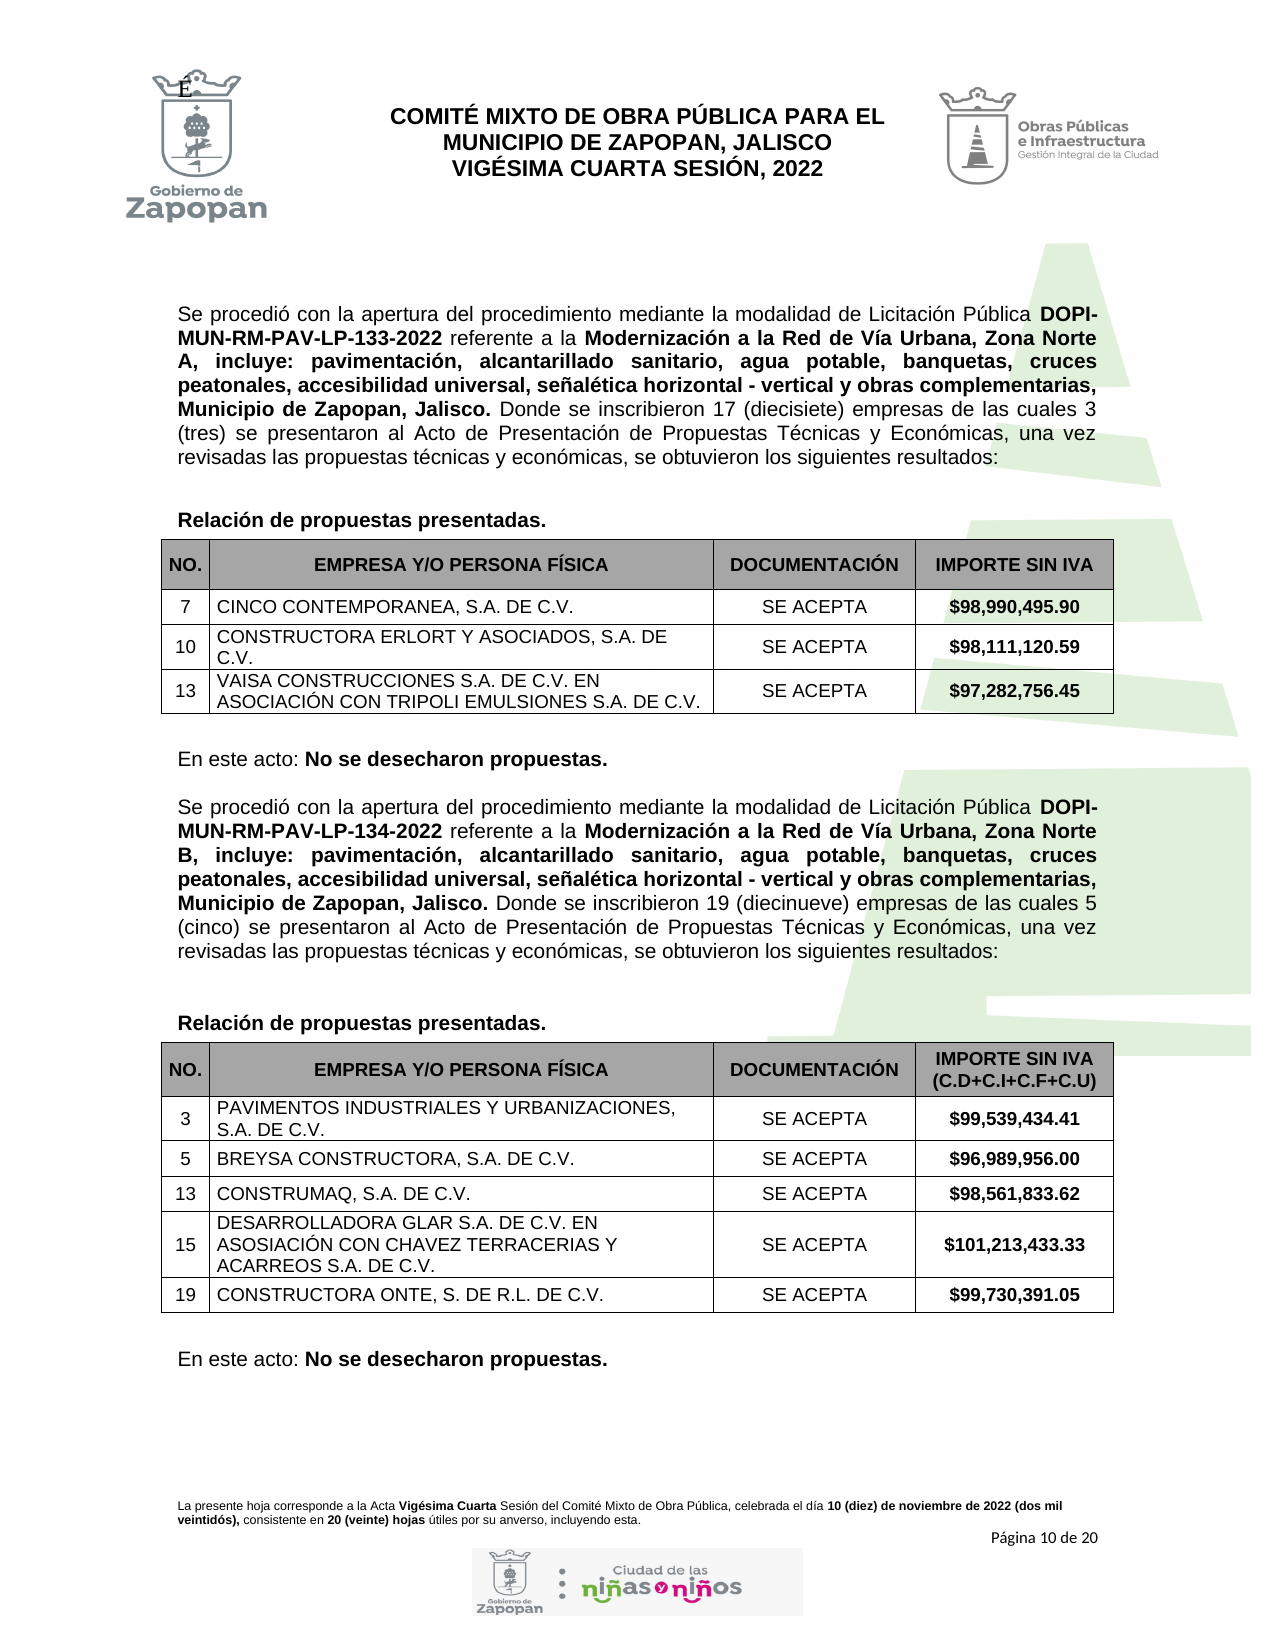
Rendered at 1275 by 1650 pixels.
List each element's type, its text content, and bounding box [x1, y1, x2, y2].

table_cell SE ACEPTA [714, 1097, 915, 1140]
table_cell SE ACEPTA [714, 1212, 915, 1277]
table_cell $97,282,756.45 [916, 670, 1113, 713]
table_cell $98,111,120.59 [916, 625, 1113, 668]
text Relación de propuestas presentadas. [177, 507, 1098, 531]
table_cell 3 [162, 1097, 209, 1140]
table_cell $99,730,391.05 [916, 1278, 1113, 1312]
table_cell SE ACEPTA [714, 1278, 915, 1312]
table_cell PAVIMENTOS INDUSTRIALES Y URBANIZACIONES, S.A. DE C.V. [210, 1097, 713, 1140]
table_header EMPRESA Y/O PERSONA FÍSICA [210, 1043, 713, 1096]
table_header IMPORTE SIN IVA (C.D+C.I+C.F+C.U) [916, 1043, 1113, 1096]
text En este acto: No se desecharon propuestas. [177, 747, 1098, 771]
table_cell VAISA CONSTRUCCIONES S.A. DE C.V. EN ASOCIACIÓN CON TRIPOLI EMULSIONES S.A. DE C.V. [210, 670, 713, 713]
table_cell CONSTRUCTORA ERLORT Y ASOCIADOS, S.A. DE C.V. [210, 625, 713, 668]
table_cell 13 [162, 1177, 209, 1211]
table_header NO. [162, 540, 209, 589]
text Se procedió con la apertura del procedimiento mediante la modalidad de Licitación Pública DOPI-MUN-RM-PAV-LP-133-2022 referente a la Modernización a la Red de Vía Urbana, Zona Norte A, incluye: pavimentación, alcantarillado sanitario, agua potable, banquetas, cruces peatonales, accesibilidad universal, señalética horizontal - vertical y obras complementarias, Municipio de Zapopan, Jalisco. Donde se inscribieron 17 (diecisiete) empresas de las cuales 3 (tres) se presentaron al Acto de Presentación de Propuestas Técnicas y Económicas, una vez revisadas las propuestas técnicas y económicas, se obtuvieron los siguientes resultados: [177, 301, 1098, 469]
table_header DOCUMENTACIÓN [714, 1043, 915, 1096]
table_cell SE ACEPTA [714, 1141, 915, 1176]
table_cell CONSTRUCTORA ONTE, S. DE R.L. DE C.V. [210, 1278, 713, 1312]
table_cell $99,539,434.41 [916, 1097, 1113, 1140]
table_cell BREYSA CONSTRUCTORA, S.A. DE C.V. [210, 1141, 713, 1176]
table_cell $98,561,833.62 [916, 1177, 1113, 1211]
table_cell SE ACEPTA [714, 1177, 915, 1211]
table_cell $98,990,495.90 [916, 590, 1113, 624]
table_header IMPORTE SIN IVA [916, 540, 1113, 589]
text Se procedió con la apertura del procedimiento mediante la modalidad de Licitación Pública DOPI-MUN-RM-PAV-LP-134-2022 referente a la Modernización a la Red de Vía Urbana, Zona Norte B, incluye: pavimentación, alcantarillado sanitario, agua potable, banquetas, cruces peatonales, accesibilidad universal, señalética horizontal - vertical y obras complementarias, Municipio de Zapopan, Jalisco. Donde se inscribieron 19 (diecinueve) empresas de las cuales 5 (cinco) se presentaron al Acto de Presentación de Propuestas Técnicas y Económicas, una vez revisadas las propuestas técnicas y económicas, se obtuvieron los siguientes resultados: [177, 795, 1098, 963]
table_header NO. [162, 1043, 209, 1096]
table_cell DESARROLLADORA GLAR S.A. DE C.V. EN ASOSIACIÓN CON CHAVEZ TERRACERIAS Y ACARREOS S.A. DE C.V. [210, 1212, 713, 1277]
text En este acto: No se desecharon propuestas. [177, 1347, 1098, 1371]
table_cell CINCO CONTEMPORANEA, S.A. DE C.V. [210, 590, 713, 624]
table_cell 15 [162, 1212, 209, 1277]
text Relación de propuestas presentadas. [177, 1011, 1098, 1035]
table_header DOCUMENTACIÓN [714, 540, 915, 589]
table_cell 19 [162, 1278, 209, 1312]
table_cell SE ACEPTA [714, 590, 915, 624]
picture [471, 1548, 804, 1616]
table_cell 10 [162, 625, 209, 668]
picture [404, 239, 1251, 1056]
table_cell 7 [162, 590, 209, 624]
table_cell 5 [162, 1141, 209, 1176]
table_header EMPRESA Y/O PERSONA FÍSICA [210, 540, 713, 589]
picture [125, 49, 279, 233]
table_cell $96,989,956.00 [916, 1141, 1113, 1176]
table_cell 13 [162, 670, 209, 713]
table_cell CONSTRUMAQ, S.A. DE C.V. [210, 1177, 713, 1211]
table_cell SE ACEPTA [714, 670, 915, 713]
table_cell SE ACEPTA [714, 625, 915, 668]
picture [932, 76, 1166, 191]
table_cell $101,213,433.33 [916, 1212, 1113, 1277]
